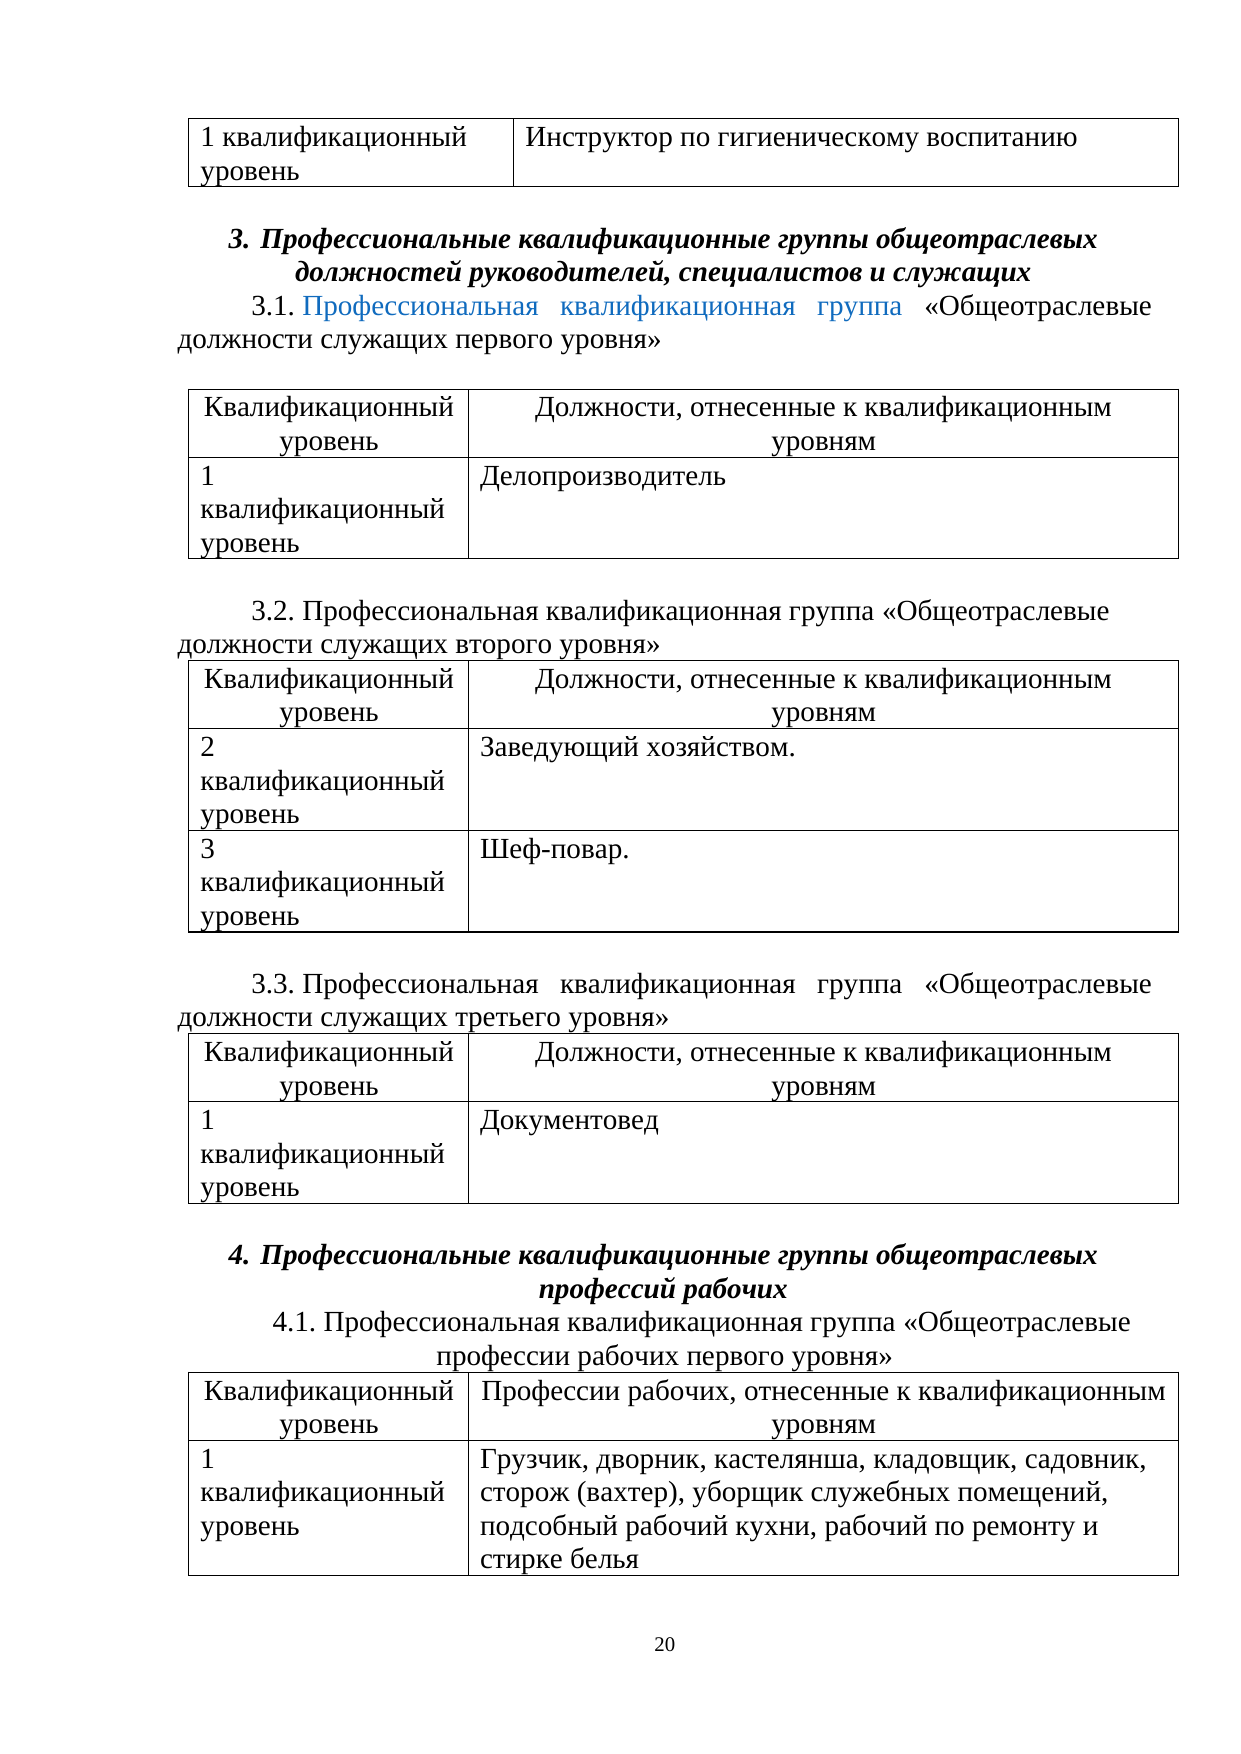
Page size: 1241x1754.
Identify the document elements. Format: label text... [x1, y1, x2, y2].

table_cell 1 квалификационный уровень [189, 119, 513, 186]
text 3.3. Профессиональная квалификационная группа «Общеотраслевые должности служащих третьего уровня» [177, 966, 1152, 1033]
table_cell 2 квалификационный уровень [189, 729, 468, 830]
table_header Квалификационный уровень [189, 1373, 468, 1440]
table_cell 1 квалификационный уровень [189, 1102, 468, 1203]
table_cell 3 квалификационный уровень [189, 831, 468, 931]
table_cell Делопроизводитель [469, 458, 1178, 558]
table_header Должности, отнесенные к квалификационным уровням [469, 390, 1178, 457]
table_cell Заведующий хозяйством. [469, 729, 1178, 830]
table_cell Документовед [469, 1102, 1178, 1203]
subtitle 4. Профессиональные квалификационные группы общеотраслевых профессий рабочих [177, 1237, 1152, 1304]
subtitle 3. Профессиональные квалификационные группы общеотраслевых должностей руководителей, специалистов и служащих [177, 221, 1152, 288]
text 4.1. Профессиональная квалификационная группа «Общеотраслевые профессии рабочих первого уровня» [177, 1304, 1152, 1372]
table_header Должности, отнесенные к квалификационным уровням [469, 1034, 1178, 1101]
table_header Профессии рабочих, отнесенные к квалификационным уровням [469, 1373, 1178, 1440]
text 3.2. Профессиональная квалификационная группа «Общеотраслевые должности служащих второго уровня» [177, 593, 1152, 660]
table_header Квалификационный уровень [189, 661, 468, 728]
table_header Квалификационный уровень [189, 1034, 468, 1101]
text 3.1. Профессиональная квалификационная группа «Общеотраслевые должности служащих первого уровня» [177, 288, 1152, 355]
table_cell 1 квалификационный уровень [189, 1441, 468, 1575]
table_header Должности, отнесенные к квалификационным уровням [469, 661, 1178, 728]
table_cell Грузчик, дворник, кастелянша, кладовщик, садовник, сторож (вахтер), уборщик служебных помещений, подсобный рабочий кухни, рабочий по ремонту и стирке белья [469, 1441, 1178, 1575]
table_cell 1 квалификационный уровень [189, 458, 468, 558]
table_header Квалификационный уровень [189, 390, 468, 457]
table_cell Шеф-повар. [469, 831, 1178, 931]
table_cell Инструктор по гигиеническому воспитанию [514, 119, 1178, 186]
